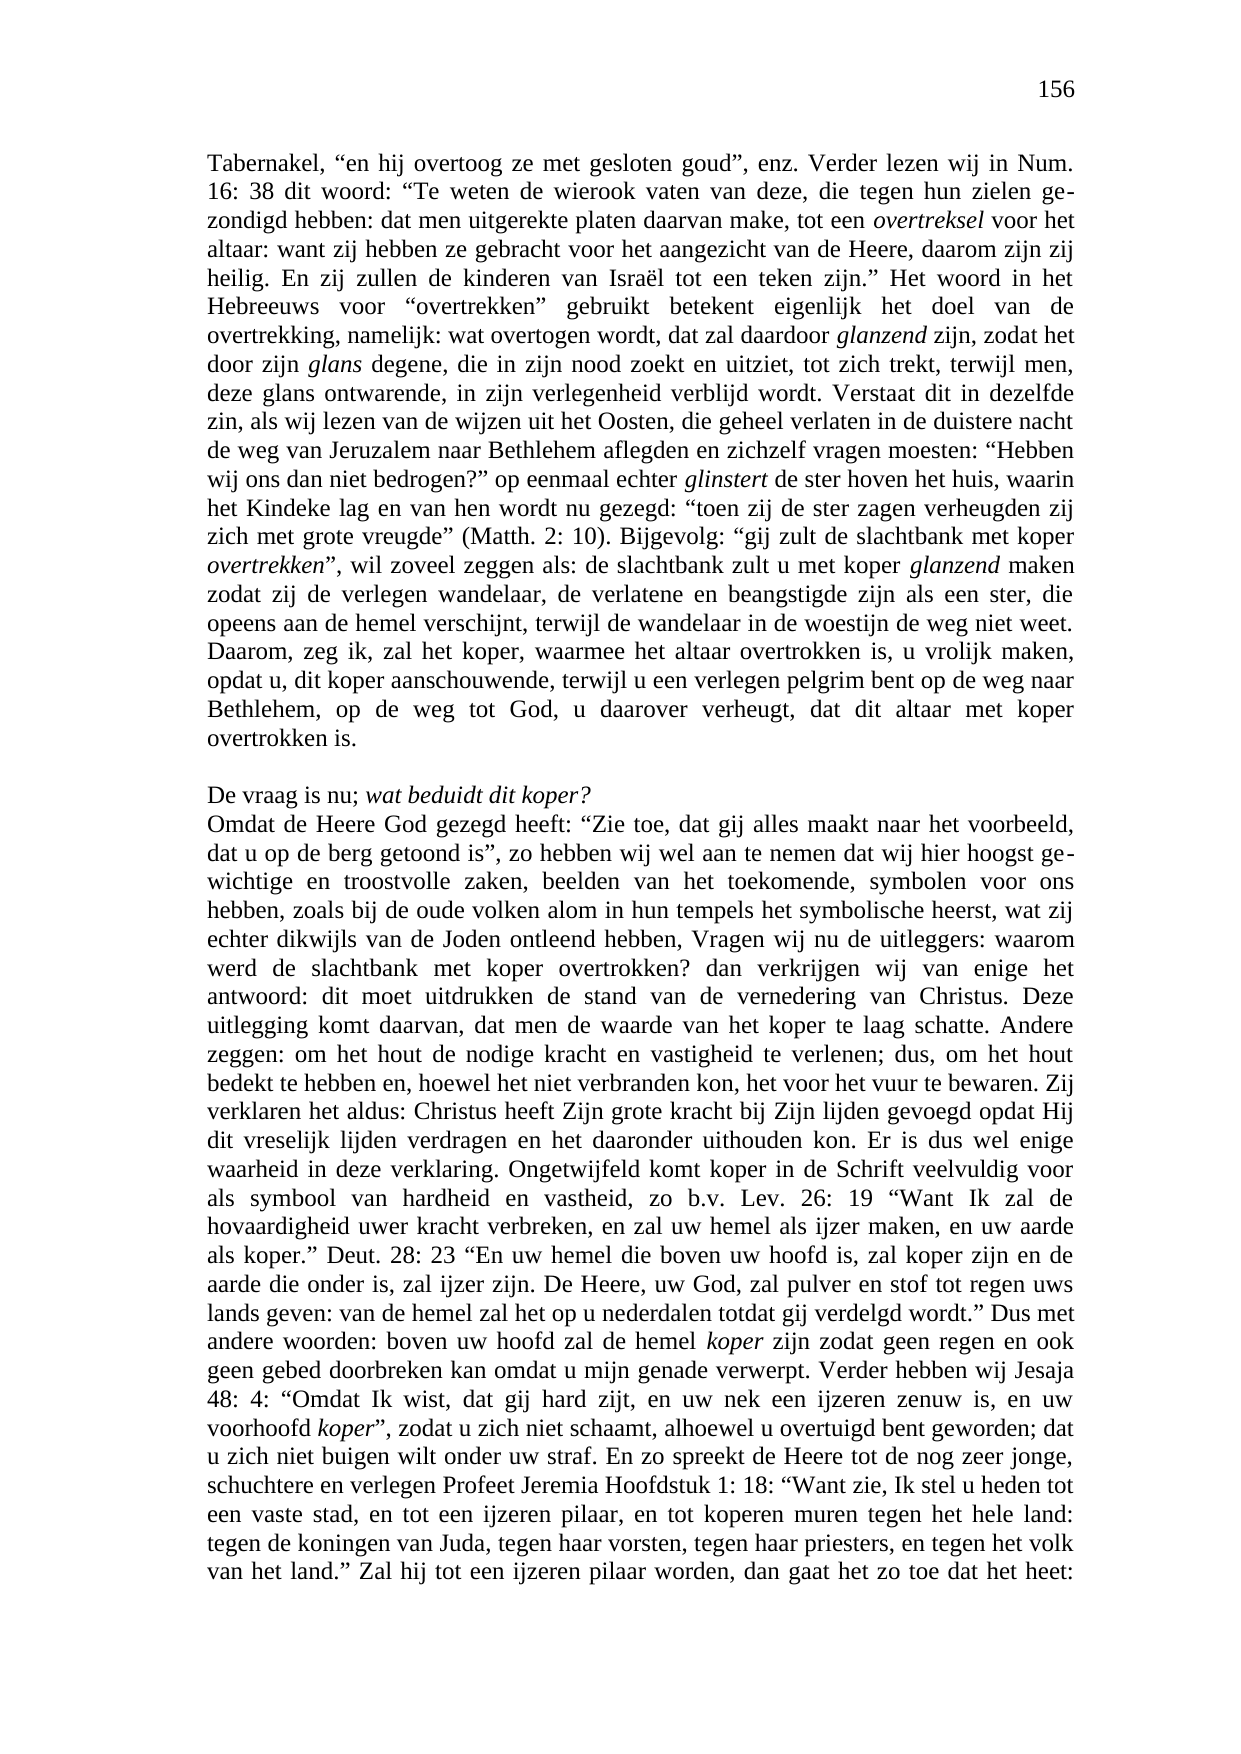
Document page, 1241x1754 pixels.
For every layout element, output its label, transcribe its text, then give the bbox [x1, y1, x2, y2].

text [207, 148, 1075, 751]
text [207, 809, 1075, 1585]
text De vraag is nu; wat beduidt dit koper? [207, 780, 1075, 809]
